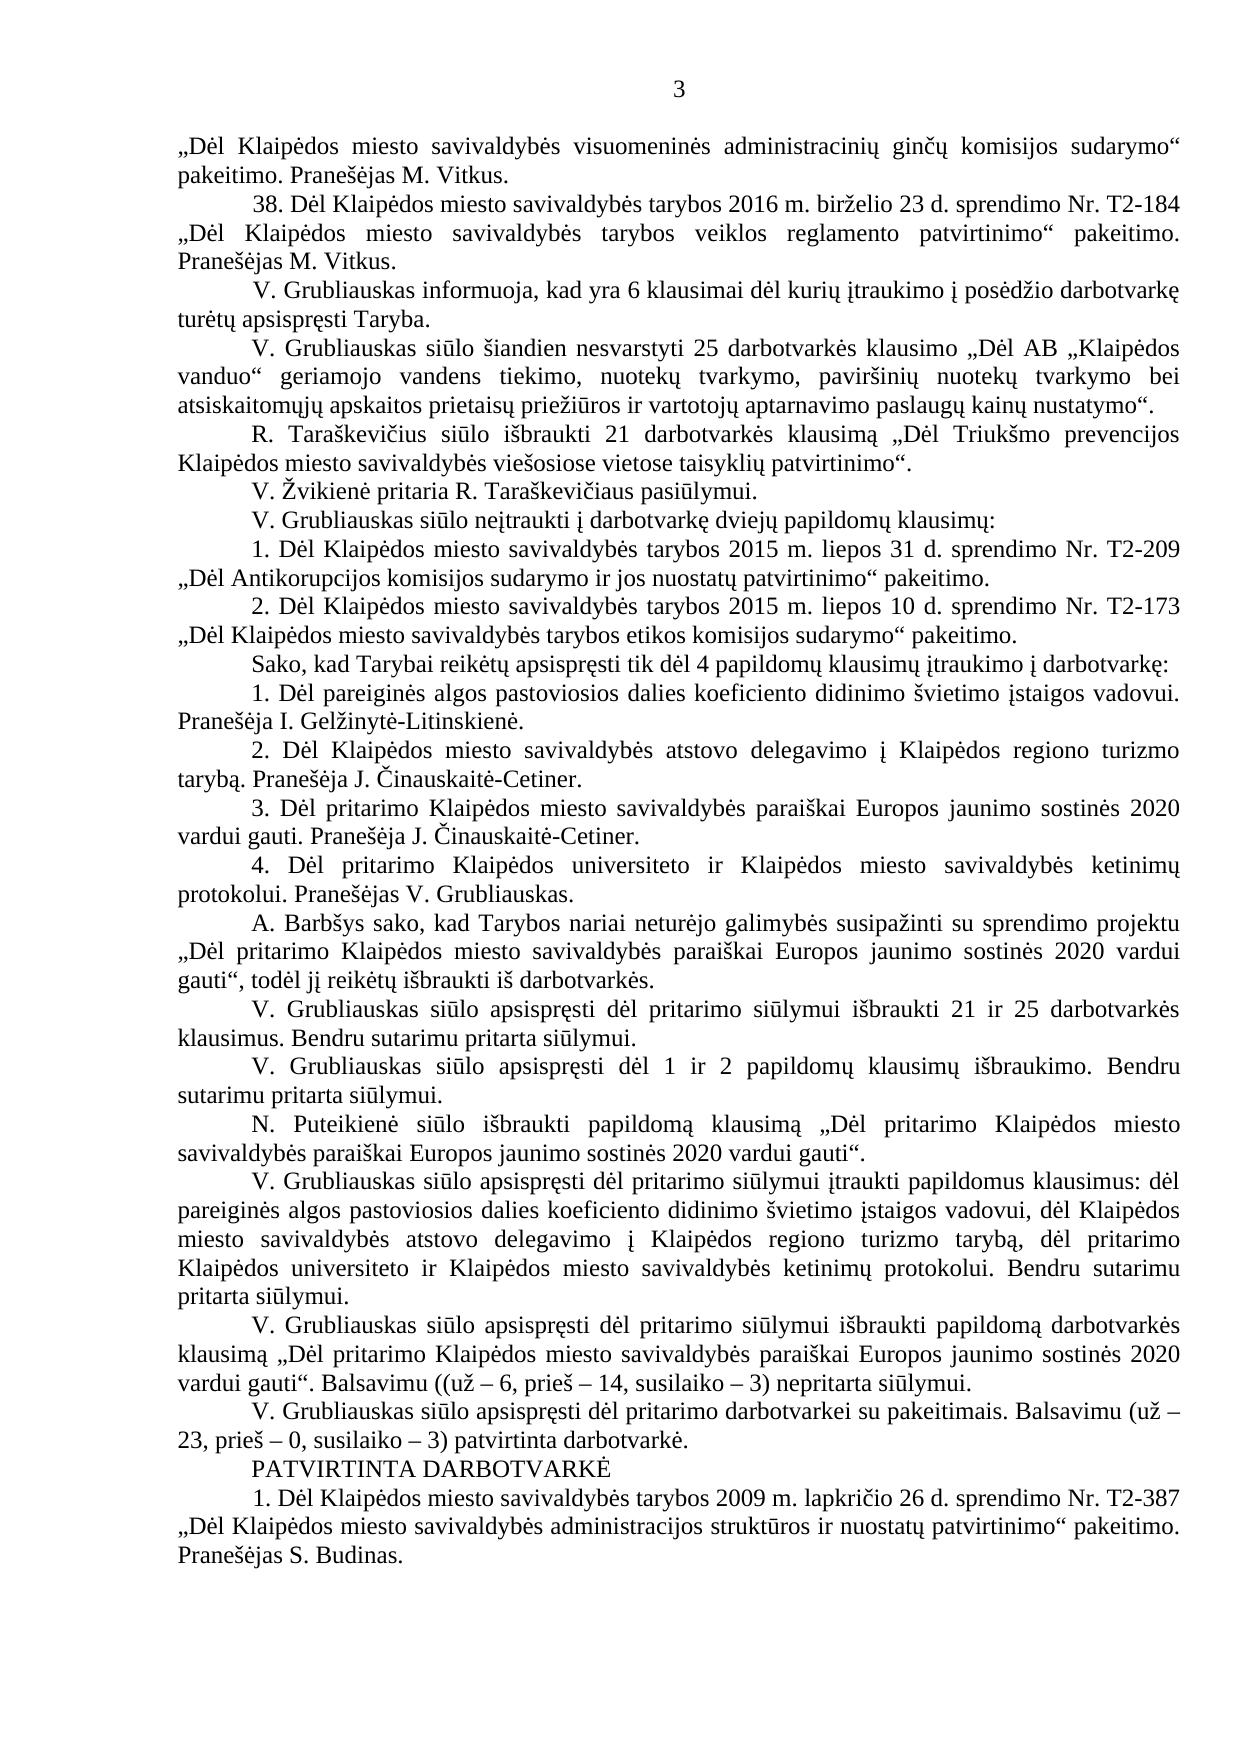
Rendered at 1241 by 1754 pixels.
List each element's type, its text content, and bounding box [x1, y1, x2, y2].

text 3. Dėl pritarimo Klaipėdos miesto savivaldybės paraiškai Europos jaunimo sostinės 2020 vardui gauti. Pranešėja J. Činauskaitė-Cetiner. [177, 793, 1181, 850]
text 1. Dėl Klaipėdos miesto savivaldybės tarybos 2015 m. liepos 31 d. sprendimo Nr. T2-209 „Dėl Antikorupcijos komisijos sudarymo ir jos nuostatų patvirtinimo“ pakeitimo. [177, 534, 1181, 591]
text V. Grubliauskas siūlo apsispręsti dėl pritarimo siūlymui įtraukti papildomus klausimus: dėl pareiginės algos pastoviosios dalies koeficiento didinimo švietimo įstaigos vadovui, dėl Klaipėdos miesto savivaldybės atstovo delegavimo į Klaipėdos regiono turizmo tarybą, dėl pritarimo Klaipėdos universiteto ir Klaipėdos miesto savivaldybės ketinimų protokolui. Bendru sutarimu pritarta siūlymui. [177, 1166, 1181, 1310]
text V. Grubliauskas siūlo šiandien nesvarstyti 25 darbotvarkės klausimo „Dėl AB „Klaipėdos vanduo“ geriamojo vandens tiekimo, nuotekų tvarkymo, paviršinių nuotekų tvarkymo bei atsiskaitomųjų apskaitos prietaisų priežiūros ir vartotojų aptarnavimo paslaugų kainų nustatymo“. [177, 333, 1181, 419]
text N. Puteikienė siūlo išbraukti papildomą klausimą „Dėl pritarimo Klaipėdos miesto savivaldybės paraiškai Europos jaunimo sostinės 2020 vardui gauti“. [177, 1109, 1181, 1166]
text R. Taraškevičius siūlo išbraukti 21 darbotvarkės klausimą „Dėl Triukšmo prevencijos Klaipėdos miesto savivaldybės viešosiose vietose taisyklių patvirtinimo“. [177, 419, 1181, 476]
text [177, 131, 1181, 189]
text A. Barbšys sako, kad Tarybos nariai neturėjo galimybės susipažinti su sprendimo projektu „Dėl pritarimo Klaipėdos miesto savivaldybės paraiškai Europos jaunimo sostinės 2020 vardui gauti“, todėl jį reikėtų išbraukti iš darbotvarkės. [177, 908, 1181, 994]
text V. Grubliauskas informuoja, kad yra 6 klausimai dėl kurių įtraukimo į posėdžio darbotvarkę turėtų apsispręsti Taryba. [177, 275, 1181, 333]
text Sako, kad Tarybai reikėtų apsispręsti tik dėl 4 papildomų klausimų įtraukimo į darbotvarkę: [177, 649, 1181, 678]
text 38. Dėl Klaipėdos miesto savivaldybės tarybos 2016 m. birželio 23 d. sprendimo Nr. T2-184 „Dėl Klaipėdos miesto savivaldybės tarybos veiklos reglamento patvirtinimo“ pakeitimo. Pranešėjas M. Vitkus. [177, 189, 1181, 275]
text 1. Dėl pareiginės algos pastoviosios dalies koeficiento didinimo švietimo įstaigos vadovui. Pranešėja I. Gelžinytė-Litinskienė. [177, 678, 1181, 735]
text V. Grubliauskas siūlo apsispręsti dėl pritarimo siūlymui išbraukti papildomą darbotvarkės klausimą „Dėl pritarimo Klaipėdos miesto savivaldybės paraiškai Europos jaunimo sostinės 2020 vardui gauti“. Balsavimu ((už – 6, prieš – 14, susilaiko – 3) nepritarta siūlymui. [177, 1310, 1181, 1396]
text 4. Dėl pritarimo Klaipėdos universiteto ir Klaipėdos miesto savivaldybės ketinimų protokolui. Pranešėjas V. Grubliauskas. [177, 850, 1181, 908]
text V. Grubliauskas siūlo neįtraukti į darbotvarkę dviejų papildomų klausimų: [177, 505, 1181, 534]
text 1. Dėl Klaipėdos miesto savivaldybės tarybos 2009 m. lapkričio 26 d. sprendimo Nr. T2-387 „Dėl Klaipėdos miesto savivaldybės administracijos struktūros ir nuostatų patvirtinimo“ pakeitimo. Pranešėjas S. Budinas. [177, 1483, 1181, 1569]
text V. Grubliauskas siūlo apsispręsti dėl pritarimo darbotvarkei su pakeitimais. Balsavimu (už – 23, prieš – 0, susilaiko – 3) patvirtinta darbotvarkė. [177, 1396, 1181, 1454]
text 2. Dėl Klaipėdos miesto savivaldybės atstovo delegavimo į Klaipėdos regiono turizmo tarybą. Pranešėja J. Činauskaitė-Cetiner. [177, 735, 1181, 793]
text PATVIRTINTA DARBOTVARKĖ [177, 1454, 1181, 1483]
text V. Grubliauskas siūlo apsispręsti dėl pritarimo siūlymui išbraukti 21 ir 25 darbotvarkės klausimus. Bendru sutarimu pritarta siūlymui. [177, 994, 1181, 1051]
text V. Grubliauskas siūlo apsispręsti dėl 1 ir 2 papildomų klausimų išbraukimo. Bendru sutarimu pritarta siūlymui. [177, 1051, 1181, 1109]
text V. Žvikienė pritaria R. Taraškevičiaus pasiūlymui. [177, 476, 1181, 505]
text 2. Dėl Klaipėdos miesto savivaldybės tarybos 2015 m. liepos 10 d. sprendimo Nr. T2-173 „Dėl Klaipėdos miesto savivaldybės tarybos etikos komisijos sudarymo“ pakeitimo. [177, 591, 1181, 649]
